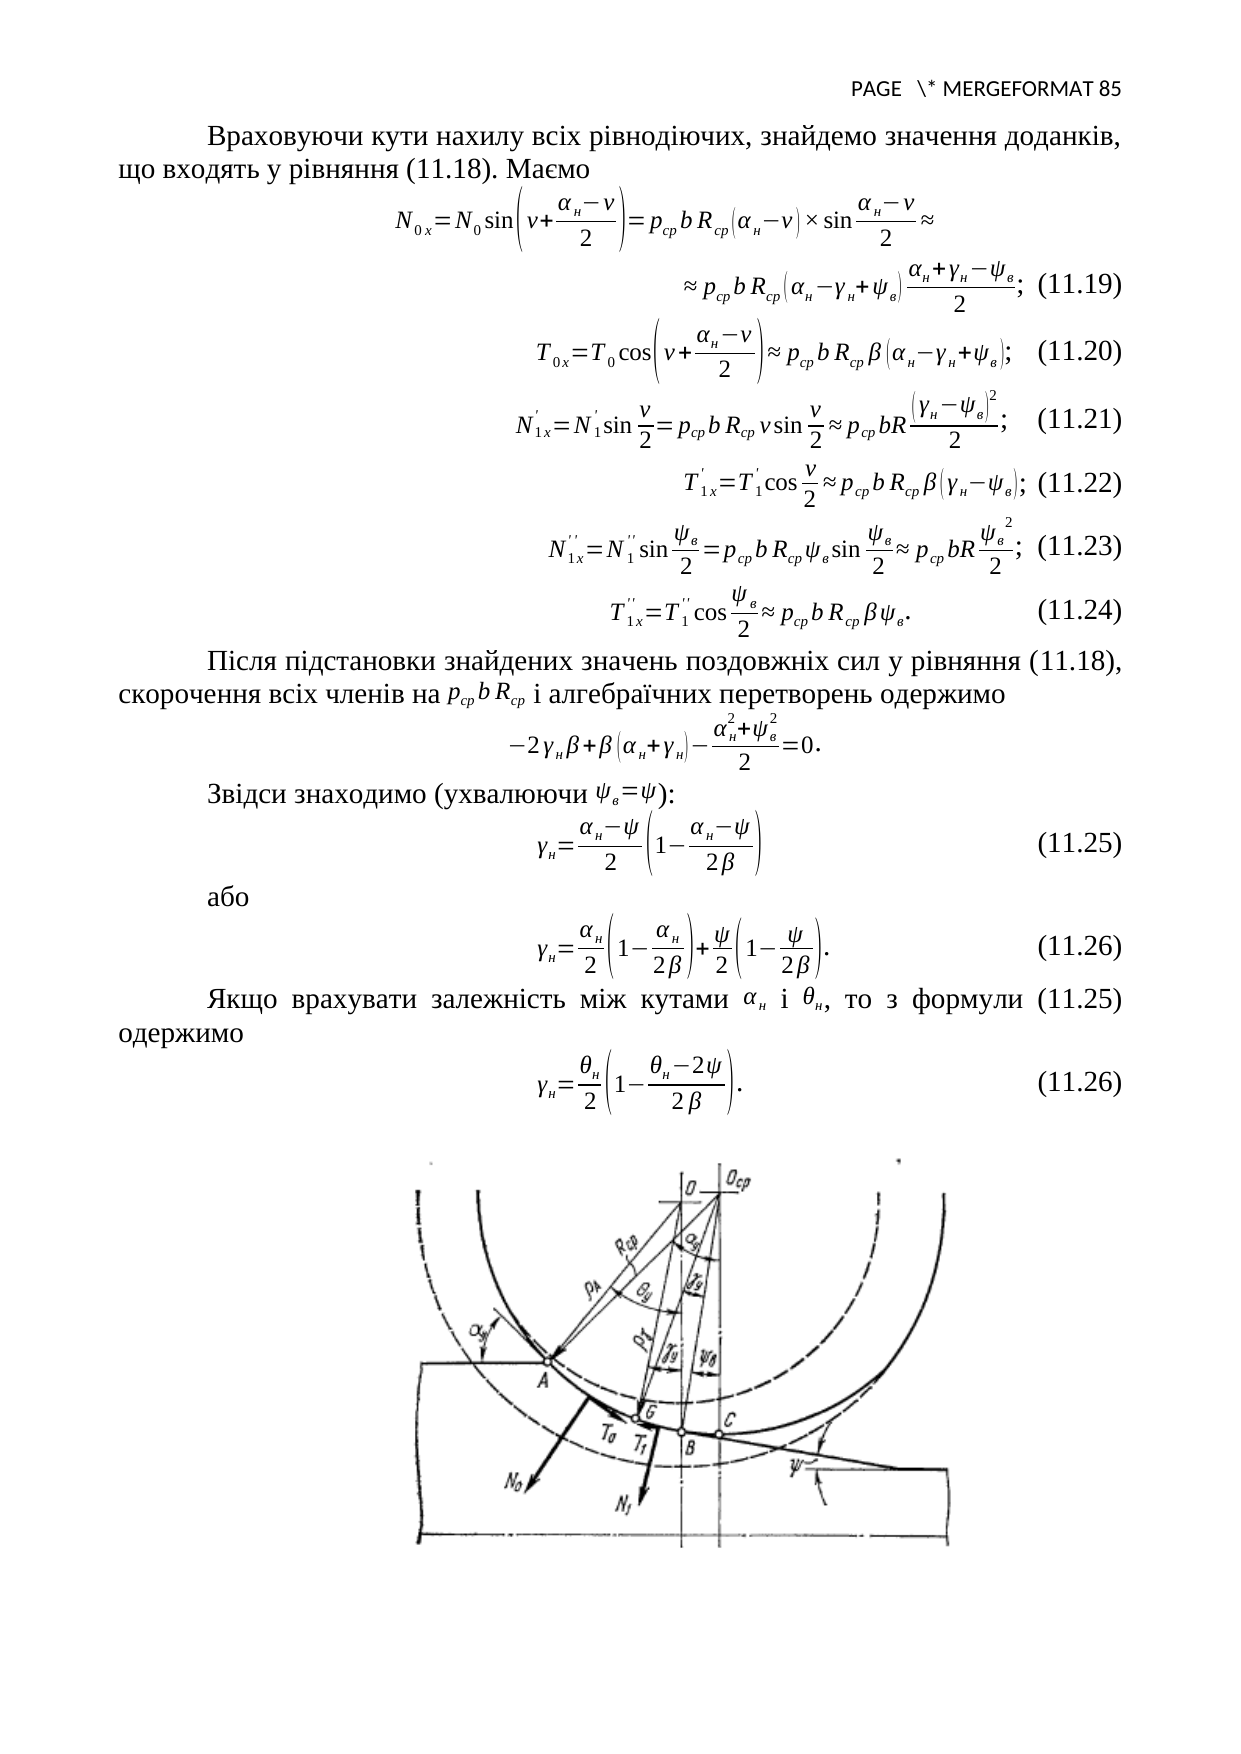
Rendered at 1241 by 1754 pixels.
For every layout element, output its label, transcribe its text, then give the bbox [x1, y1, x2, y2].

text Після підстановки знайдених значень поздовжніх сил у рівняння (11.18), скорочення всіх членів на і алгебраїчних перетворень одержимо [118, 643, 1122, 710]
text . (11.26) [118, 912, 1122, 981]
picture [350, 1151, 979, 1559]
text ; (11.21) [118, 386, 1122, 455]
text Якщо врахувати залежність між кутами і , то з формули (11.25) одержимо [118, 981, 1122, 1048]
text ; (11.20) [118, 317, 1122, 386]
text . (11.24) [118, 580, 1122, 643]
text Враховуючи кути нахилу всіх рівнодіючих, знайдемо значення доданків, що входять у рівняння (11.18). Маємо [118, 118, 1122, 185]
text (11.25) [118, 809, 1122, 879]
text Звідси знаходимо (ухвалюючи ): [118, 776, 1122, 809]
text ; (11.23) [118, 514, 1122, 580]
text . [118, 710, 1122, 776]
text ; (11.22) [118, 455, 1122, 514]
text або [118, 879, 1122, 912]
text . (11.26) [118, 1048, 1122, 1118]
text ; (11.19) [118, 254, 1122, 317]
